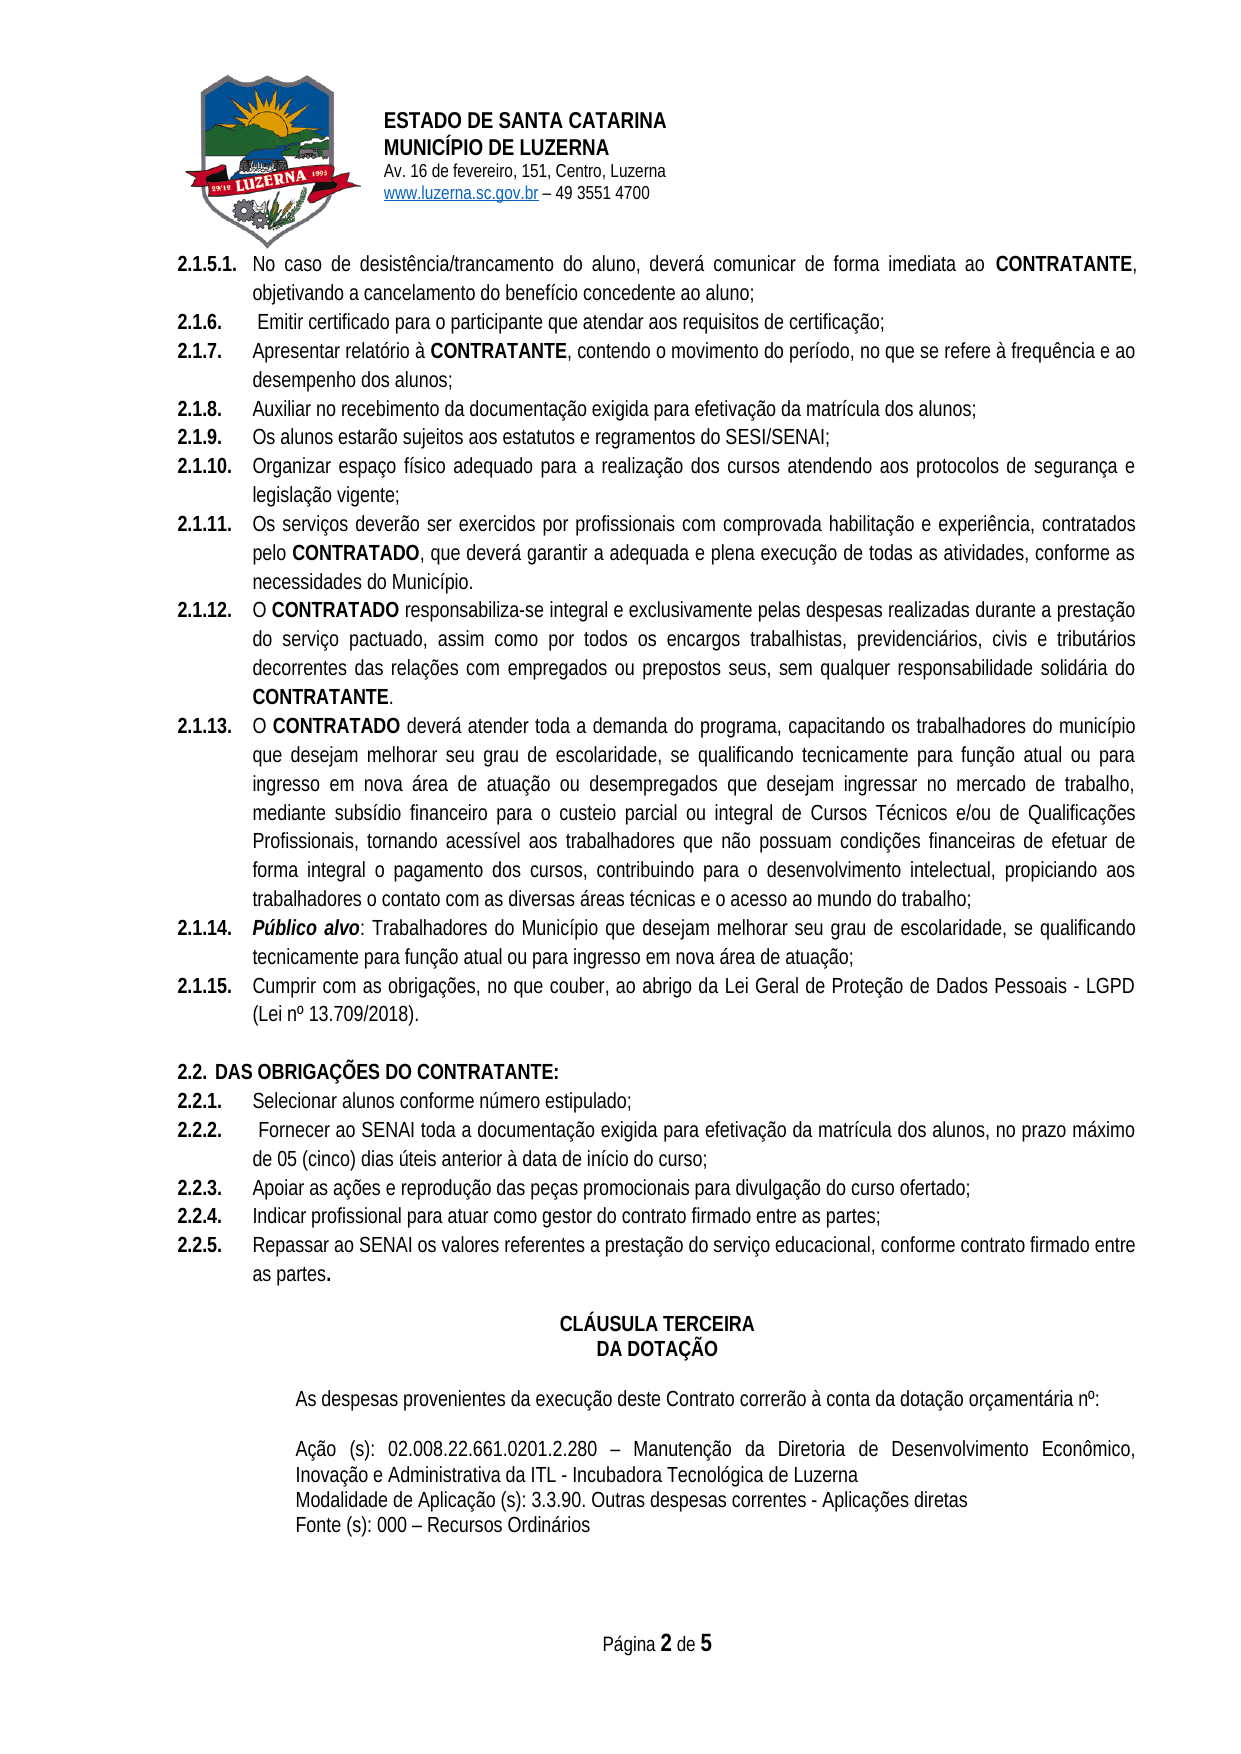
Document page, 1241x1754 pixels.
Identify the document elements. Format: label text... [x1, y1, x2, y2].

list Indicar profissional para atuar como gestor do contrato firmado entre as partes; [177, 1203, 1137, 1228]
list Organizar espaço físico adequado para a realização dos cursos atendendo aos protocolos de segurança e legislação vigente; [177, 453, 1137, 507]
list Cumprir com as obrigações, no que couber, ao abrigo da Lei Geral de Proteção de Dados Pessoais - LGPD (Lei nº 13.709/2018). [177, 972, 1137, 1026]
text Fonte (s): 000 – Recursos Ordinários [295, 1512, 1137, 1537]
subtitle CLÁUSULA TERCEIRA [177, 1311, 1137, 1336]
list DAS OBRIGAÇÕES DO CONTRATANTE: [177, 1059, 1137, 1084]
list Público alvo: Trabalhadores do Município que desejam melhorar seu grau de escolaridade, se qualificando tecnicamente para função atual ou para ingresso em nova área de atuação; [177, 915, 1137, 969]
list O CONTRATADO responsabiliza-se integral e exclusivamente pelas despesas realizadas durante a prestação do serviço pactuado, assim como por todos os encargos trabalhistas, previdenciários, civis e tributários decorrentes das relações com empregados ou prepostos seus, sem qualquer responsabilidade solidária do CONTRATANTE. [177, 597, 1137, 709]
list Repassar ao SENAI os valores referentes a prestação do serviço educacional, conforme contrato firmado entre as partes. [177, 1232, 1137, 1286]
picture [184, 73, 361, 249]
list No caso de desistência/trancamento do aluno, deverá comunicar de forma imediata ao CONTRATANTE, objetivando a cancelamento do benefício concedente ao aluno; [177, 251, 1137, 305]
list Apresentar relatório à CONTRATANTE, contendo o movimento do período, no que se refere à frequência e ao desempenho dos alunos; [177, 338, 1137, 392]
list Auxiliar no recebimento da documentação exigida para efetivação da matrícula dos alunos; [177, 395, 1137, 421]
list Apoiar as ações e reprodução das peças promocionais para divulgação do curso ofertado; [177, 1174, 1137, 1199]
list Selecionar alunos conforme número estipulado; [177, 1088, 1137, 1113]
list O CONTRATADO deverá atender toda a demanda do programa, capacitando os trabalhadores do município que desejam melhorar seu grau de escolaridade, se qualificando tecnicamente para função atual ou para ingresso em nova área de atuação ou desempregados que desejam ingressar no mercado de trabalho, mediante subsídio financeiro para o custeio parcial ou integral de Cursos Técnicos e/ou de Qualificações Profissionais, tornando acessível aos trabalhadores que não possuam condições financeiras de efetuar de forma integral o pagamento dos cursos, contribuindo para o desenvolvimento intelectual, propiciando aos trabalhadores o contato com as diversas áreas técnicas e o acesso ao mundo do trabalho; [177, 713, 1137, 911]
subtitle DA DOTAÇÃO [177, 1336, 1137, 1361]
text As despesas provenientes da execução deste Contrato correrão à conta da dotação orçamentária nº: [177, 1386, 1137, 1411]
text Modalidade de Aplicação (s): 3.3.90. Outras despesas correntes - Aplicações diretas [295, 1487, 1137, 1512]
list Os serviços deverão ser exercidos por profissionais com comprovada habilitação e experiência, contratados pelo CONTRATADO, que deverá garantir a adequada e plena execução de todas as atividades, conforme as necessidades do Município. [177, 511, 1137, 594]
list Fornecer ao SENAI toda a documentação exigida para efetivação da matrícula dos alunos, no prazo máximo de 05 (cinco) dias úteis anterior à data de início do curso; [177, 1117, 1137, 1171]
text Ação (s): 02.008.22.661.0201.2.280 – Manutenção da Diretoria de Desenvolvimento Econômico, Inovação e Administrativa da ITL - Incubadora Tecnológica de Luzerna [295, 1436, 1137, 1487]
list Os alunos estarão sujeitos aos estatutos e regramentos do SESI/SENAI; [177, 424, 1137, 449]
list Emitir certificado para o participante que atendar aos requisitos de certificação; [177, 309, 1137, 334]
